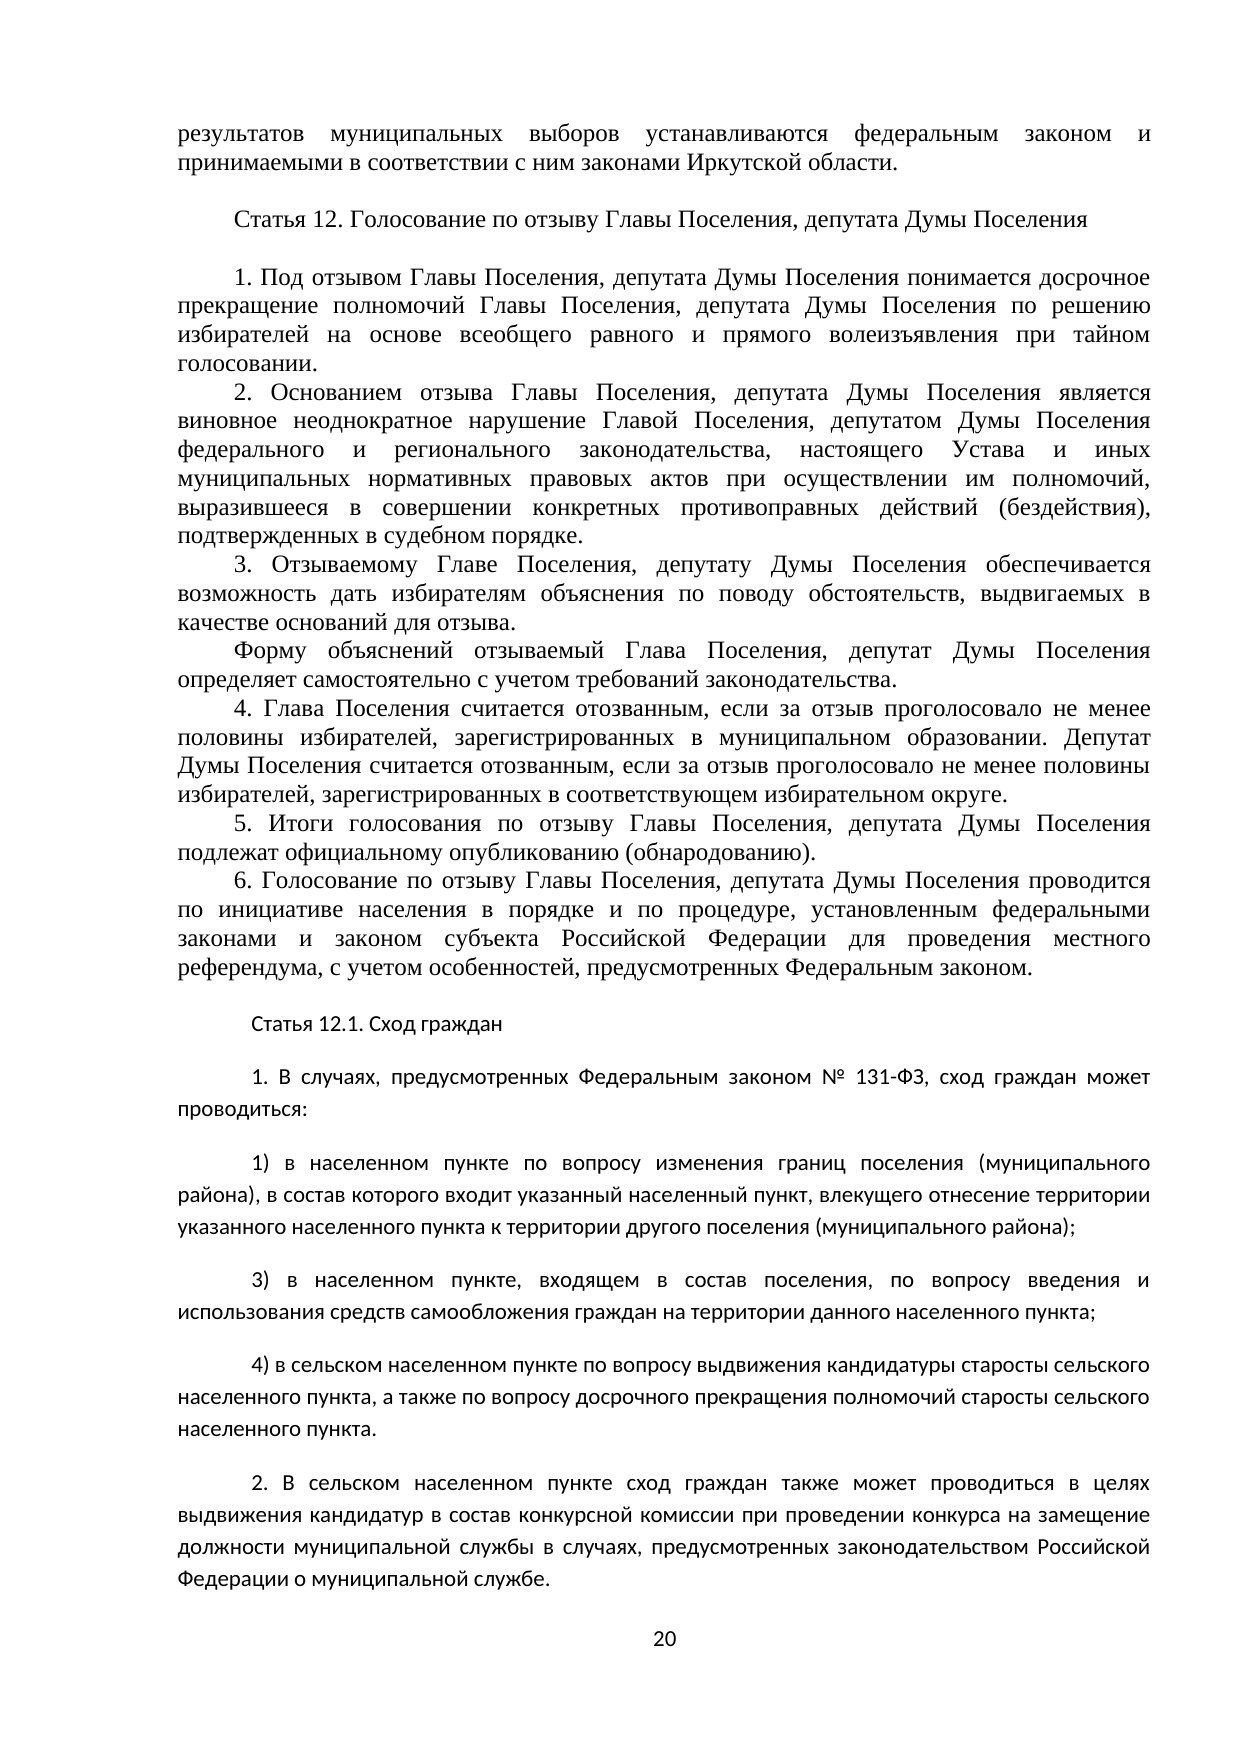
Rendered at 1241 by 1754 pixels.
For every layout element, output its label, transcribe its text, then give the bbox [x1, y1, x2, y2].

text Форму объяснений отзываемый Глава Поселения, депутат Думы Поселения определяет самостоятельно с учетом требований законодательства. [177, 636, 1152, 693]
text Статья 12. Голосование по отзыву Главы Поселения, депутата Думы Поселения [177, 204, 1152, 233]
text 3) в населенном пункте, входящем в состав поселения, по вопросу введения и использования средств самообложения граждан на территории данного населенного пункта; [177, 1265, 1152, 1325]
text 1. Под отзывом Главы Поселения, депутата Думы Поселения понимается досрочное прекращение полномочий Главы Поселения, депутата Думы Поселения по решению избирателей на основе всеобщего равного и прямого волеизъявления при тайном голосовании. [177, 262, 1152, 377]
text 1. В случаях, предусмотренных Федеральным законом № 131-ФЗ, сход граждан может проводиться: [177, 1062, 1152, 1123]
text 5. Итоги голосования по отзыву Главы Поселения, депутата Думы Поселения подлежат официальному опубликованию (обнародованию). [177, 808, 1152, 866]
text 4. Глава Поселения считается отозванным, если за отзыв проголосовало не менее половины избирателей, зарегистрированных в муниципальном образовании. Депутат Думы Поселения считается отозванным, если за отзыв проголосовало не менее половины избирателей, зарегистрированных в соответствующем избирательном округе. [177, 693, 1152, 808]
text 2. В сельском населенном пункте сход граждан также может проводиться в целях выдвижения кандидатур в состав конкурсной комиссии при проведении конкурса на замещение должности муниципальной службы в случаях, предусмотренных законодательством Российской Федерации о муниципальной службе. [177, 1468, 1152, 1592]
text 1) в населенном пункте по вопросу изменения границ поселения (муниципального района), в состав которого входит указанный населенный пункт, влекущего отнесение территории указанного населенного пункта к территории другого поселения (муниципального района); [177, 1148, 1152, 1240]
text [177, 118, 1152, 176]
text 4) в сельском населенном пункте по вопросу выдвижения кандидатуры старосты сельского населенного пункта, а также по вопросу досрочного прекращения полномочий старосты сельского населенного пункта. [177, 1350, 1152, 1443]
text 6. Голосование по отзыву Главы Поселения, депутата Думы Поселения проводится по инициативе населения в порядке и по процедуре, установленным федеральными законами и законом субъекта Российской Федерации для проведения местного референдума, с учетом особенностей, предусмотренных Федеральным законом. [177, 866, 1152, 981]
text 3. Отзываемому Главе Поселения, депутату Думы Поселения обеспечивается возможность дать избирателям объяснения по поводу обстоятельств, выдвигаемых в качестве оснований для отзыва. [177, 549, 1152, 636]
text 2. Основанием отзыва Главы Поселения, депутата Думы Поселения является виновное неоднократное нарушение Главой Поселения, депутатом Думы Поселения федерального и регионального законодательства, настоящего Устава и иных муниципальных нормативных правовых актов при осуществлении им полномочий, выразившееся в совершении конкретных противоправных действий (бездействия), подтвержденных в судебном порядке. [177, 377, 1152, 549]
text Статья 12.1. Сход граждан [177, 1009, 1152, 1037]
